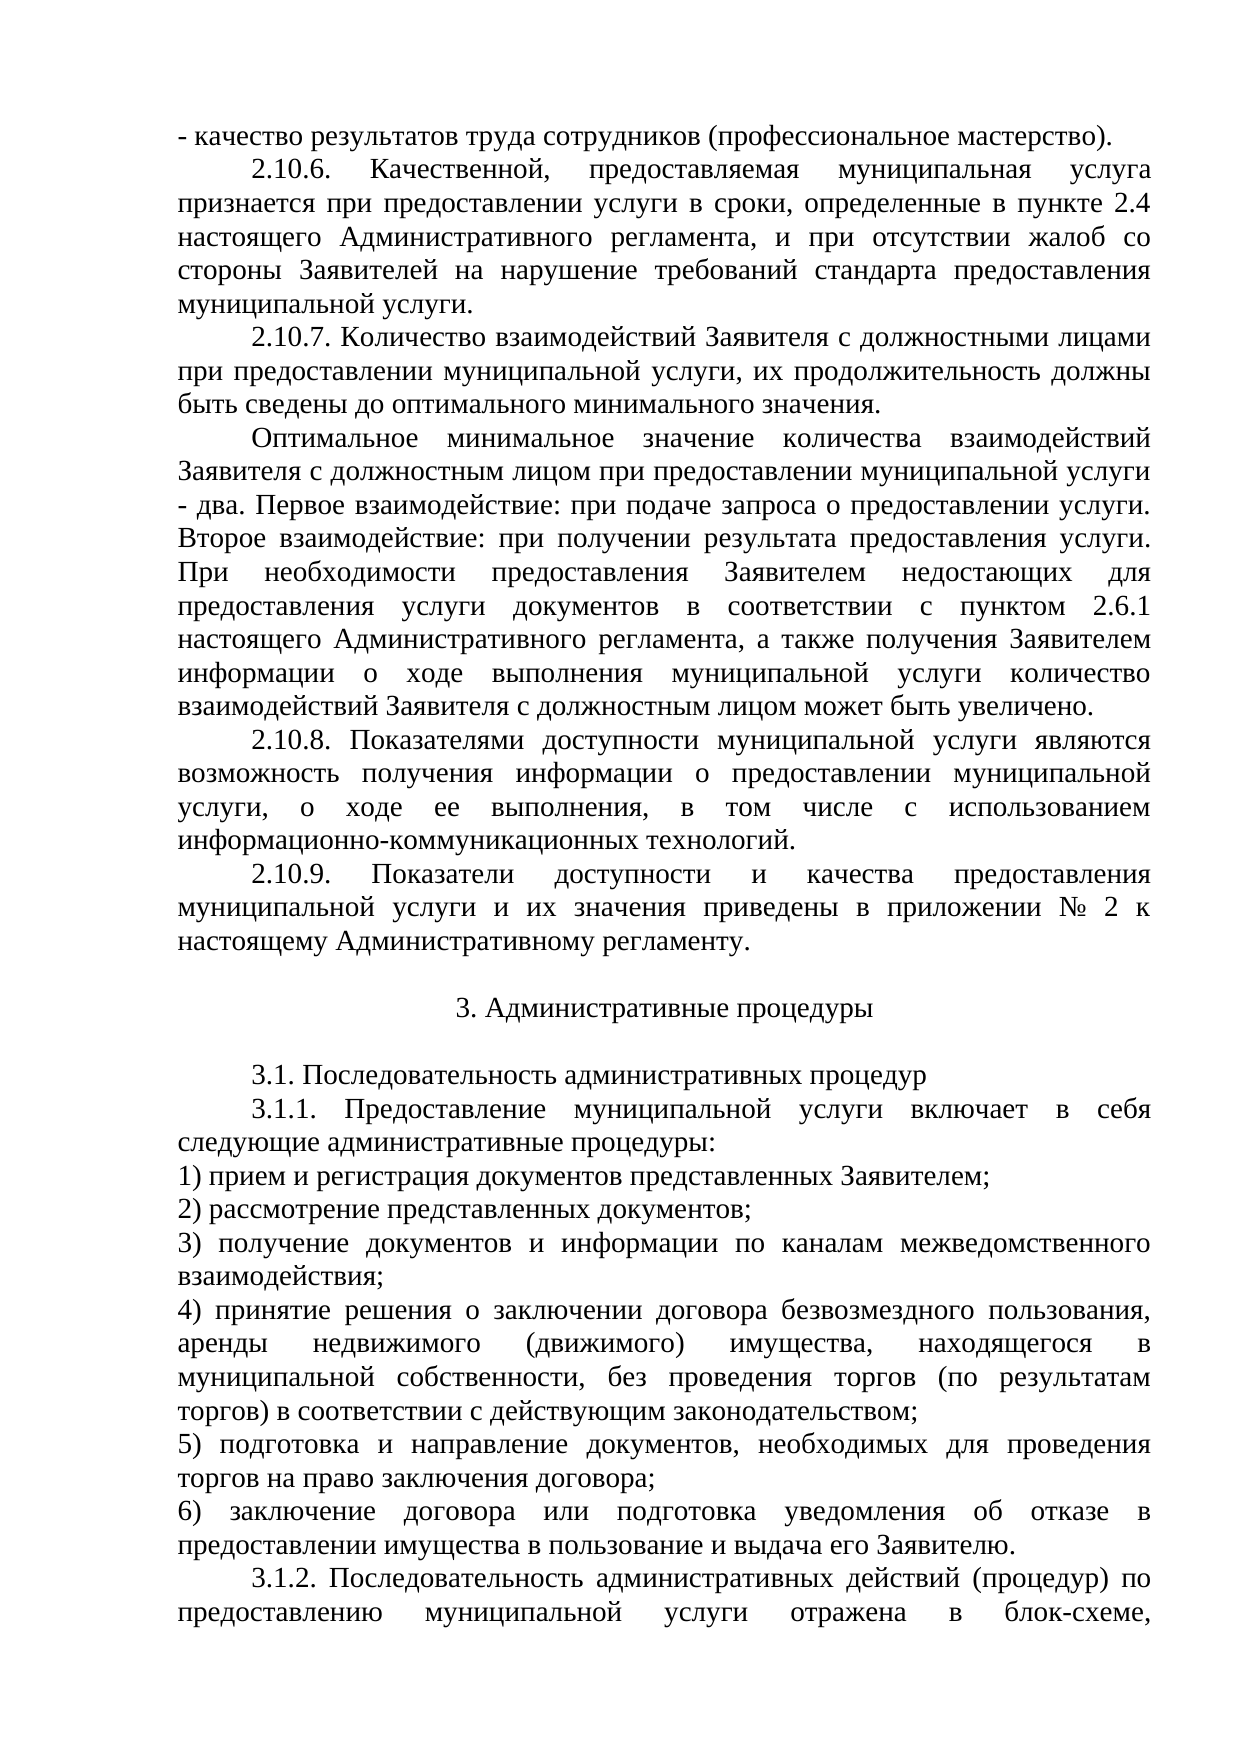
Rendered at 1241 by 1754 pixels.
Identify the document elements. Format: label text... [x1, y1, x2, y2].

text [177, 1560, 1152, 1627]
text 2.10.6. Качественной, предоставляемая муниципальная услуга признается при предоставлении услуги в сроки, определенные в пункте 2.4 настоящего Административного регламента, и при отсутствии жалоб со стороны Заявителей на нарушение требований стандарта предоставления муниципальной услуги. [177, 152, 1152, 319]
text 2.10.8. Показателями доступности муниципальной услуги являются возможность получения информации о предоставлении муниципальной услуги, о ходе ее выполнения, в том числе с использованием информационно-коммуникационных технологий. [177, 722, 1152, 856]
text 4) принятие решения о заключении договора безвозмездного пользования, аренды недвижимого (движимого) имущества, находящегося в муниципальной собственности, без проведения торгов (по результатам торгов) в соответствии с действующим законодательством; [177, 1292, 1152, 1426]
text Оптимальное минимальное значение количества взаимодействий Заявителя с должностным лицом при предоставлении муниципальной услуги - два. Первое взаимодействие: при подаче запроса о предоставлении услуги. Второе взаимодействие: при получении результата предоставления услуги. При необходимости предоставления Заявителем недостающих для предоставления услуги документов в соответствии с пунктом 2.6.1 настоящего Административного регламента, а также получения Заявителем информации о ходе выполнения муниципальной услуги количество взаимодействий Заявителя с должностным лицом может быть увеличено. [177, 420, 1152, 722]
text 5) подготовка и направление документов, необходимых для проведения торгов на право заключения договора; [177, 1426, 1152, 1493]
text 3. Административные процедуры [177, 990, 1152, 1024]
text 2) рассмотрение представленных документов; [177, 1191, 1152, 1225]
text 3) получение документов и информации по каналам межведомственного взаимодействия; [177, 1225, 1152, 1292]
text 3.1. Последовательность административных процедур [177, 1057, 1152, 1091]
text 6) заключение договора или подготовка уведомления об отказе в предоставлении имущества в пользование и выдача его Заявителю. [177, 1493, 1152, 1560]
text 3.1.1. Предоставление муниципальной услуги включает в себя следующие административные процедуры: [177, 1091, 1152, 1158]
text - качество результатов труда сотрудников (профессиональное мастерство). [177, 118, 1152, 152]
text 2.10.9. Показатели доступности и качества предоставления муниципальной услуги и их значения приведены в приложении № 2 к настоящему Административному регламенту. [177, 856, 1152, 957]
text 1) прием и регистрация документов представленных Заявителем; [177, 1158, 1152, 1191]
text 2.10.7. Количество взаимодействий Заявителя с должностными лицами при предоставлении муниципальной услуги, их продолжительность должны быть сведены до оптимального минимального значения. [177, 319, 1152, 420]
